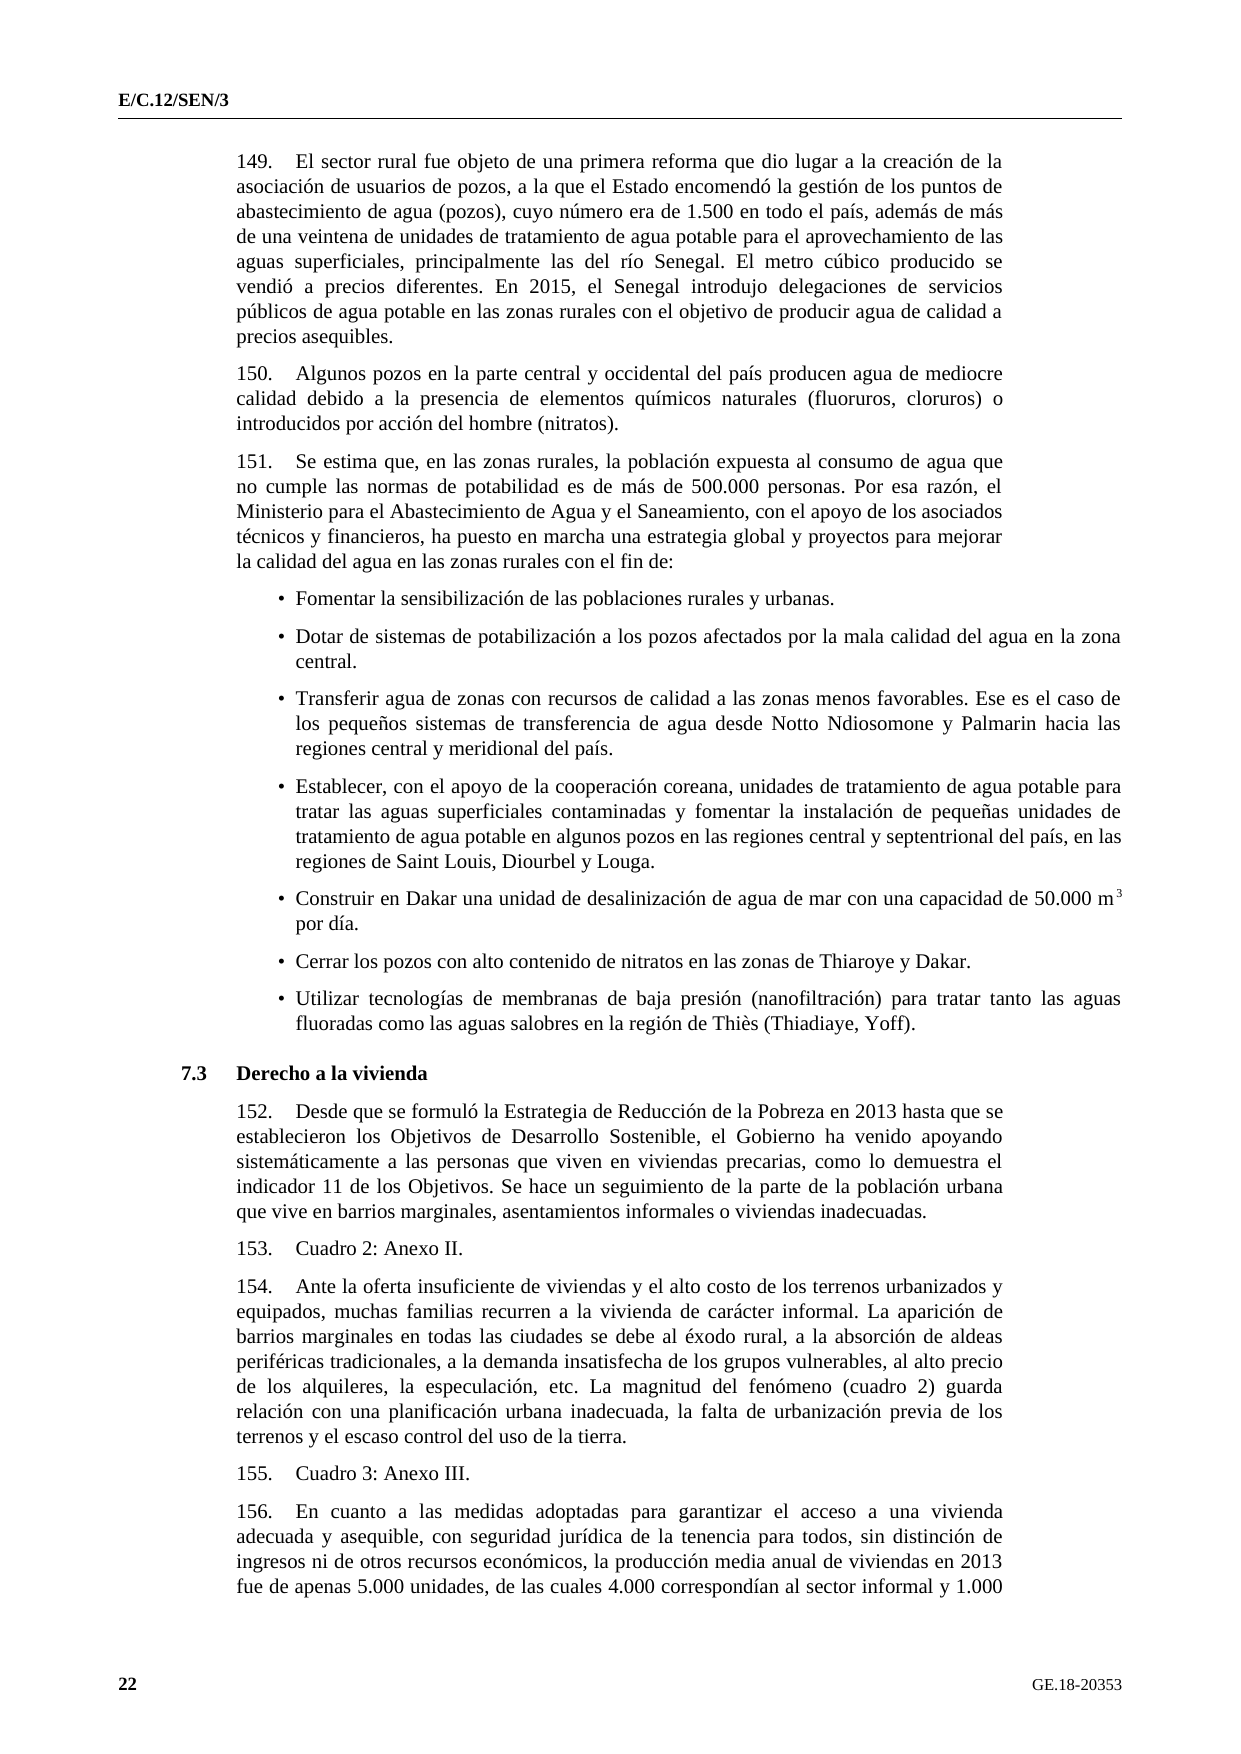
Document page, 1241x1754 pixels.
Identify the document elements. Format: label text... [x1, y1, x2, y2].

text Establecer, con el apoyo de la cooperación coreana, unidades de tratamiento de agua potable para tratar las aguas superficiales contaminadas y fomentar la instalación de pequeñas unidades de tratamiento de agua potable en algunos pozos en las regiones central y septentrional del país, en las regiones de Saint Louis, Diourbel y Louga. [278, 773, 1122, 873]
text 151. Se estima que, en las zonas rurales, la población expuesta al consumo de agua que no cumple las normas de potabilidad es de más de 500.000 personas. Por esa razón, el Ministerio para el Abastecimiento de Agua y el Saneamiento, con el apoyo de los asociados técnicos y financieros, ha puesto en marcha una estrategia global y proyectos para mejorar la calidad del agua en las zonas rurales con el fin de: [236, 448, 1004, 573]
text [236, 1498, 1004, 1598]
text 153. Cuadro 2: Anexo II. [236, 1235, 1004, 1260]
text 152. Desde que se formuló la Estrategia de Reducción de la Pobreza en 2013 hasta que se establecieron los Objetivos de Desarrollo Sostenible, el Gobierno ha venido apoyando sistemáticamente a las personas que viven en viviendas precarias, como lo demuestra el indicador 11 de los Objetivos. Se hace un seguimiento de la parte de la población urbana que vive en barrios marginales, asentamientos informales o viviendas inadecuadas. [236, 1098, 1004, 1223]
text Dotar de sistemas de potabilización a los pozos afectados por la mala calidad del agua en la zona central. [278, 623, 1122, 673]
text 7.3 Derecho a la vivienda [118, 1060, 1004, 1085]
text 150. Algunos pozos en la parte central y occidental del país producen agua de mediocre calidad debido a la presencia de elementos químicos naturales (fluoruros, cloruros) o introducidos por acción del hombre (nitratos). [236, 360, 1004, 435]
text Transferir agua de zonas con recursos de calidad a las zonas menos favorables. Ese es el caso de los pequeños sistemas de transferencia de agua desde Notto Ndiosomone y Palmarin hacia las regiones central y meridional del país. [278, 685, 1122, 760]
text 155. Cuadro 3: Anexo III. [236, 1460, 1004, 1485]
text Utilizar tecnologías de membranas de baja presión (nanofiltración) para tratar tanto las aguas fluoradas como las aguas salobres en la región de Thiès (Thiadiaye, Yoff). [278, 985, 1122, 1035]
text 154. Ante la oferta insuficiente de viviendas y el alto costo de los terrenos urbanizados y equipados, muchas familias recurren a la vivienda de carácter informal. La aparición de barrios marginales en todas las ciudades se debe al éxodo rural, a la absorción de aldeas periféricas tradicionales, a la demanda insatisfecha de los grupos vulnerables, al alto precio de los alquileres, la especulación, etc. La magnitud del fenómeno (cuadro 2) guarda relación con una planificación urbana inadecuada, la falta de urbanización previa de los terrenos y el escaso control del uso de la tierra. [236, 1273, 1004, 1448]
text Fomentar la sensibilización de las poblaciones rurales y urbanas. [278, 585, 1122, 610]
text 149. El sector rural fue objeto de una primera reforma que dio lugar a la creación de la asociación de usuarios de pozos, a la que el Estado encomendó la gestión de los puntos de abastecimiento de agua (pozos), cuyo número era de 1.500 en todo el país, además de más de una veintena de unidades de tratamiento de agua potable para el aprovechamiento de las aguas superficiales, principalmente las del río Senegal. El metro cúbico producido se vendió a precios diferentes. En 2015, el Senegal introdujo delegaciones de servicios públicos de agua potable en las zonas rurales con el objetivo de producir agua de calidad a precios asequibles. [236, 148, 1004, 348]
text Cerrar los pozos con alto contenido de nitratos en las zonas de Thiaroye y Dakar. [278, 948, 1122, 973]
text Construir en Dakar una unidad de desalinización de agua de mar con una capacidad de 50.000 m3 por día. [278, 885, 1122, 935]
